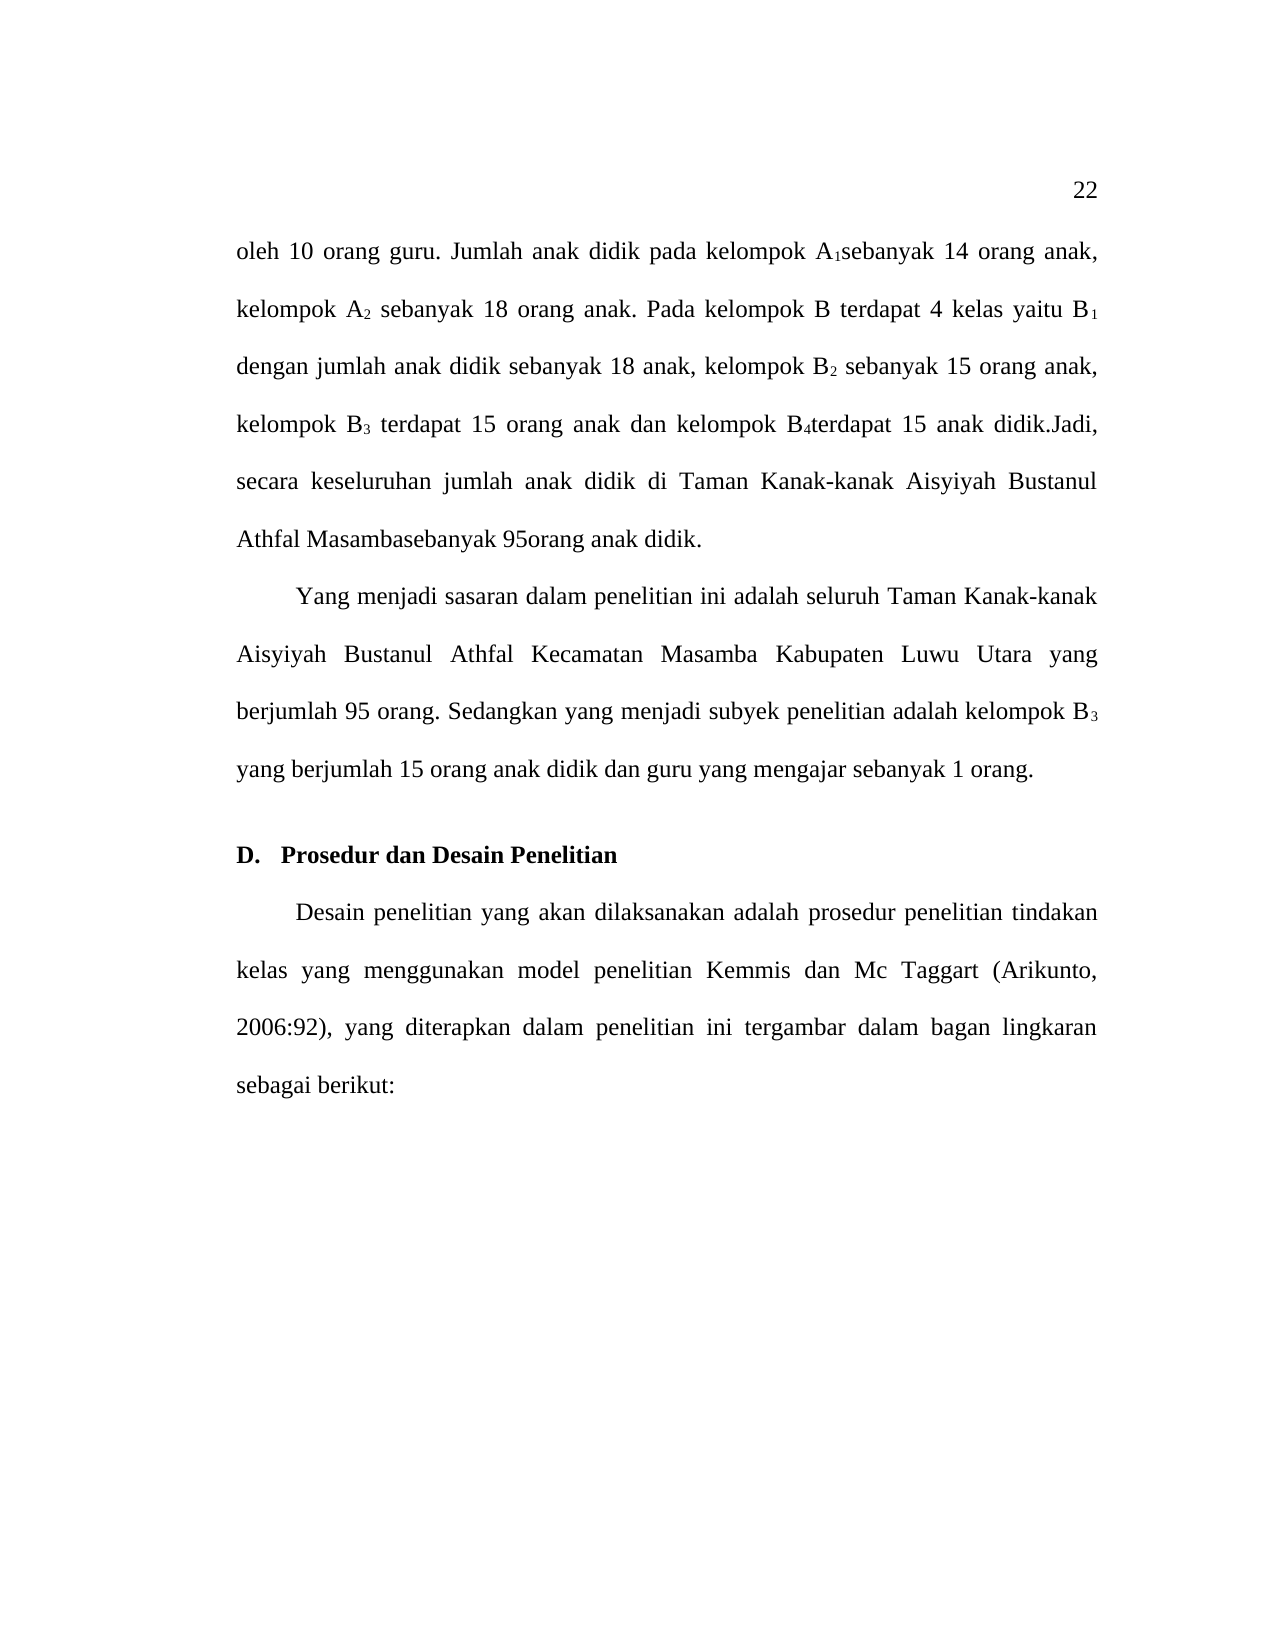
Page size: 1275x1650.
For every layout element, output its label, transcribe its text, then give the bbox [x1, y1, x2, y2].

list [236, 236, 1098, 552]
list Yang menjadi sasaran dalam penelitian ini adalah seluruh Taman Kanak-kanak Aisyiyah Bustanul Athfal Kecamatan Masamba Kabupaten Luwu Utara yang berjumlah 95 orang. Sedangkan yang menjadi subyek penelitian adalah kelompok B3 yang berjumlah 15 orang anak didik dan guru yang mengajar sebanyak 1 orang. [236, 581, 1098, 782]
list Prosedur dan Desain Penelitian [236, 840, 1098, 869]
list Desain penelitian yang akan dilaksanakan adalah prosedur penelitian tindakan kelas yang menggunakan model penelitian Kemmis dan Mc Taggart (Arikunto, 2006:92), yang diterapkan dalam penelitian ini tergambar dalam bagan lingkaran sebagai berikut: [236, 897, 1098, 1099]
